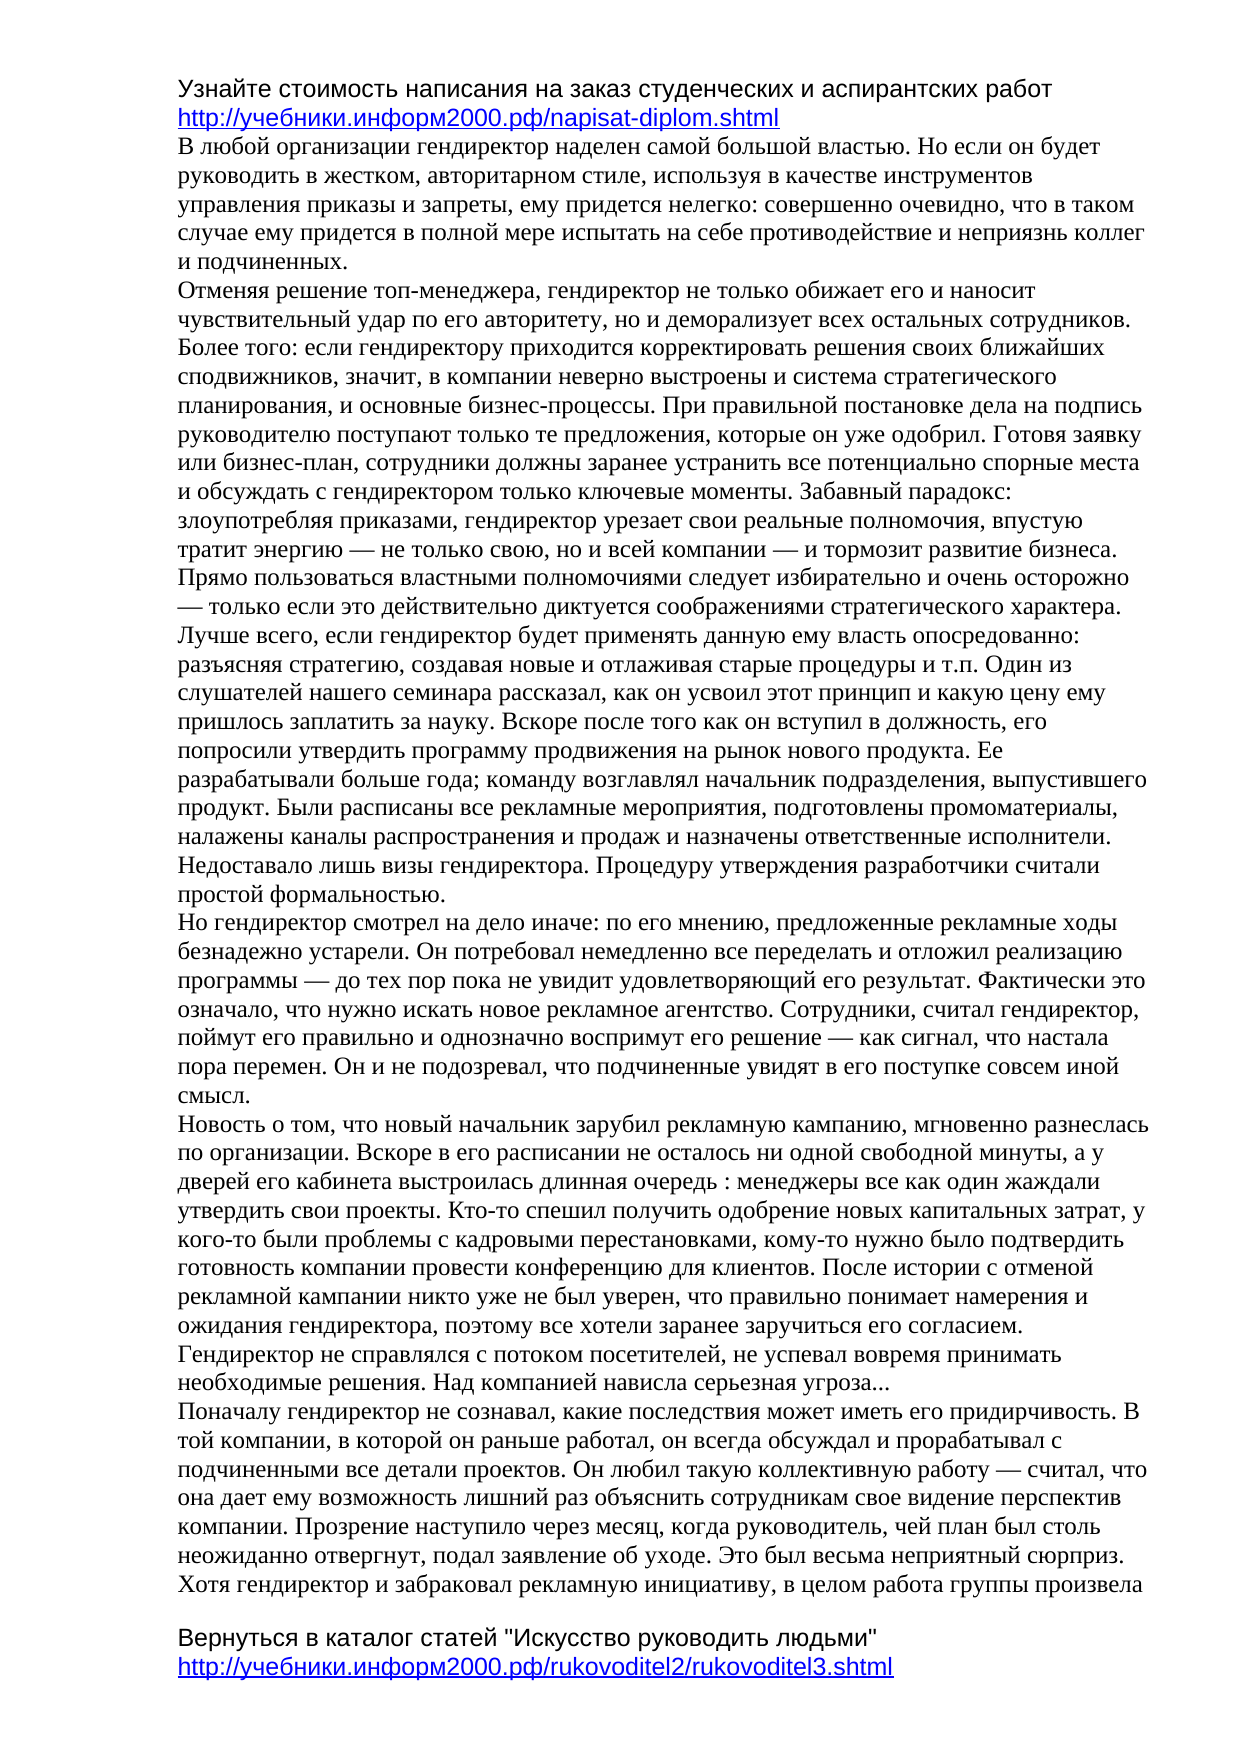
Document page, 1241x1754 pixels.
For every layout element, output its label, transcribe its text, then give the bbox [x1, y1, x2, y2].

text Но гендиректор смотрел на дело иначе: по его мнению, предложенные рекламные ходы безнадежно устарели. Он потребовал немедленно все переделать и отложил реализацию программы — до тех пор пока не увидит удовлетворяющий его результат. Фактически это означало, что нужно искать новое рекламное агентство. Сотрудники, считал гендиректор, поймут его правильно и однозначно воспримут его решение — как сигнал, что настала пора перемен. Он и не подозревал, что подчиненные увидят в его поступке совсем иной смысл. [177, 907, 1152, 1109]
text Прямо пользоваться властными полномочиями следует избирательно и очень осторожно — только если это действительно диктуется соображениями стратегического характера. Лучше всего, если гендиректор будет применять данную ему власть опосредованно: разъясняя стратегию, создавая новые и отлаживая старые процедуры и т.п. Один из слушателей нашего семинара рассказал, как он усвоил этот принцип и какую цену ему пришлось заплатить за науку. Вскоре после того как он вступил в должность, его попросили утвердить программу продвижения на рынок нового продукта. Ее разрабатывали больше года; команду возглавлял начальник подразделения, выпустившего продукт. Были расписаны все рекламные мероприятия, подготовлены промоматериалы, налажены каналы распространения и продаж и назначены ответственные исполнители. Недоставало лишь визы гендиректора. Процедуру утверждения разработчики считали простой формальностью. [177, 562, 1152, 907]
text Новость о том, что новый начальник зарубил рекламную кампанию, мгновенно разнеслась по организации. Вскоре в его расписании не осталось ни одной свободной минуты, а у дверей его кабинета выстроилась длинная очередь : менеджеры все как один жаждали утвердить свои проекты. Кто-то спешил получить одобрение новых капитальных затрат, у кого-то были проблемы с кадровыми перестановками, кому-то нужно было подтвердить готовность компании провести конференцию для клиентов. После истории с отменой рекламной кампании никто уже не был уверен, что правильно понимает намерения и ожидания гендиректора, поэтому все хотели заранее заручиться его согласием. Гендиректор не справлялся с потоком посетителей, не успевал вовремя принимать необходимые решения. Над компанией нависла серьезная угроза... [177, 1109, 1152, 1396]
text Отменяя решение топ-менеджера, гендиректор не только обижает его и наносит чувствительный удар по его авторитету, но и деморализует всех остальных сотрудников. Более того: если гендиректору приходится корректировать решения своих ближайших сподвижников, значит, в компании неверно выстроены и система стратегического планирования, и основные бизнес-процессы. При правильной постановке дела на подпись руководителю поступают только те предложения, которые он уже одобрил. Готовя заявку или бизнес-план, сотрудники должны заранее устранить все потенциально спорные места и обсуждать с гендиректором только ключевые моменты. Забавный парадокс: злоупотребляя приказами, гендиректор урезает свои реальные полномочия, впустую тратит энергию — не только свою, но и всей компании — и тормозит развитие бизнеса. [177, 275, 1152, 562]
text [177, 1396, 1152, 1597]
text В любой организации гендиректор наделен самой большой властью. Но если он будет руководить в жестком, авторитарном стиле, используя в качестве инструментов управления приказы и запреты, ему придется нелегко: совершенно очевидно, что в таком случае ему придется в полной мере испытать на себе противодействие и неприязнь коллег и подчиненных. [177, 131, 1152, 275]
